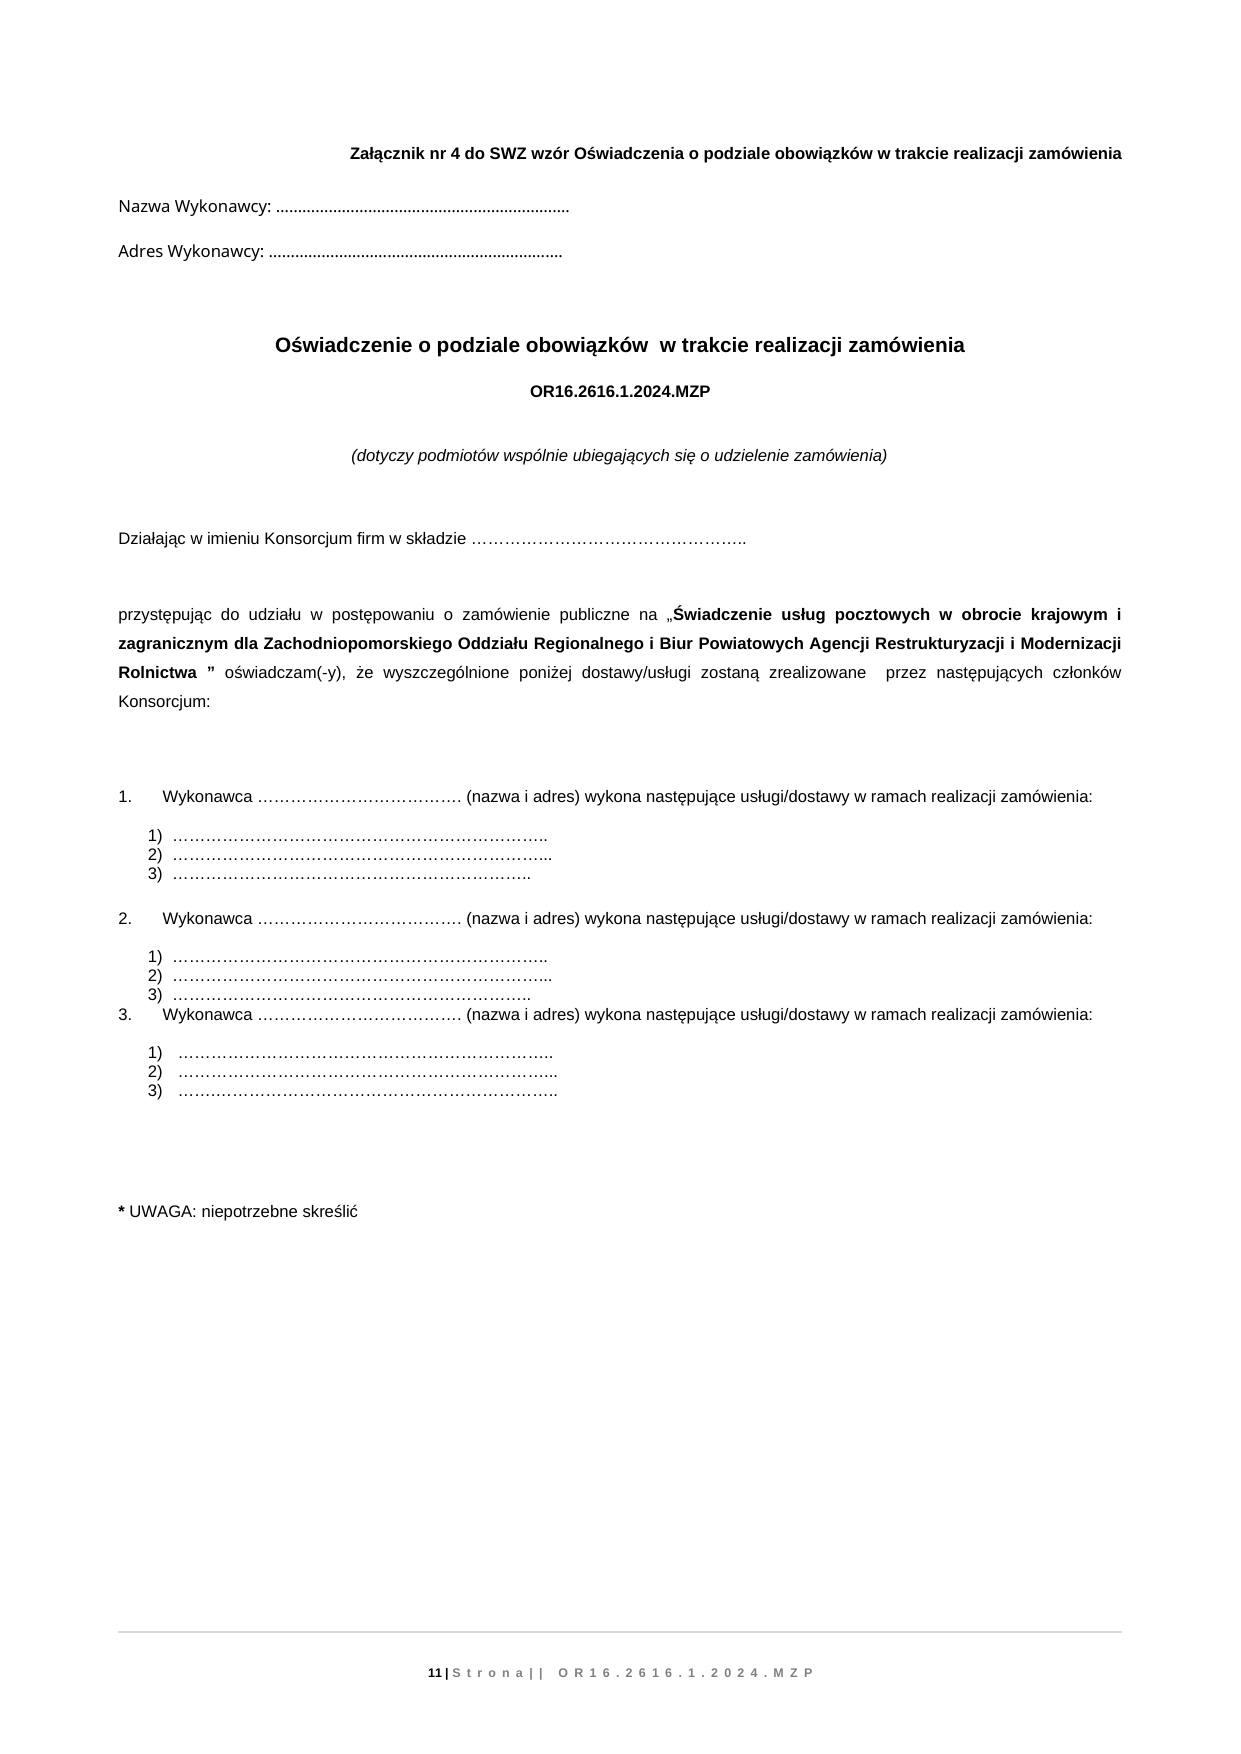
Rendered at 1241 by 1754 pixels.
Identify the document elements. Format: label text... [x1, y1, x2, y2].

list …….…………………………………………………….. [148, 1081, 1122, 1100]
text OR16.2616.1.2024.MZP [118, 382, 1122, 401]
list …………………………………………………………... [148, 1062, 1122, 1081]
text przystępując do udziału w postępowaniu o zamówienie publiczne na „Świadczenie usług pocztowych w obrocie krajowym i zagranicznym dla Zachodniopomorskiego Oddziału Regionalnego i Biur Powiatowych Agencji Restrukturyzacji i Modernizacji Rolnictwa ” oświadczam(-y), że wyszczególnione poniżej dostawy/usługi zostaną zrealizowane przez następujących członków Konsorcjum: [118, 605, 1122, 711]
list …………………………………………………………... [148, 966, 1122, 985]
list ……………………………………………………….. [148, 864, 1122, 883]
list Wykonawca ………………………………. (nazwa i adres) wykona następujące usługi/dostawy w ramach realizacji zamówienia: [118, 1004, 1122, 1023]
text Działając w imieniu Konsorcjum firm w składzie ………………………………………….. [118, 528, 1122, 548]
text Nazwa Wykonawcy: …………………………………………………………. [118, 194, 1122, 217]
text Oświadczenie o podziale obowiązków w trakcie realizacji zamówienia [118, 332, 1122, 356]
list ………………………………………………………….. [148, 947, 1122, 966]
list Wykonawca ………………………………. (nazwa i adres) wykona następujące usługi/dostawy w ramach realizacji zamówienia: [118, 908, 1122, 928]
list Wykonawca ………………………………. (nazwa i adres) wykona następujące usługi/dostawy w ramach realizacji zamówienia: [118, 787, 1122, 806]
list ………………………………………………………….. [148, 826, 1122, 845]
list …………………………………………………………... [148, 845, 1122, 864]
text (dotyczy podmiotów wspólnie ubiegających się o udzielenie zamówienia) [118, 446, 1122, 465]
text * UWAGA: niepotrzebne skreślić [118, 1202, 1122, 1221]
list ……………………………………………………….. [148, 985, 1122, 1004]
text Adres Wykonawcy: …………………………………………………………. [118, 240, 1122, 262]
list ………………………………………………………….. [148, 1043, 1122, 1062]
text Załącznik nr 4 do SWZ wzór Oświadczenia o podziale obowiązków w trakcie realizacji zamówienia [118, 143, 1122, 163]
